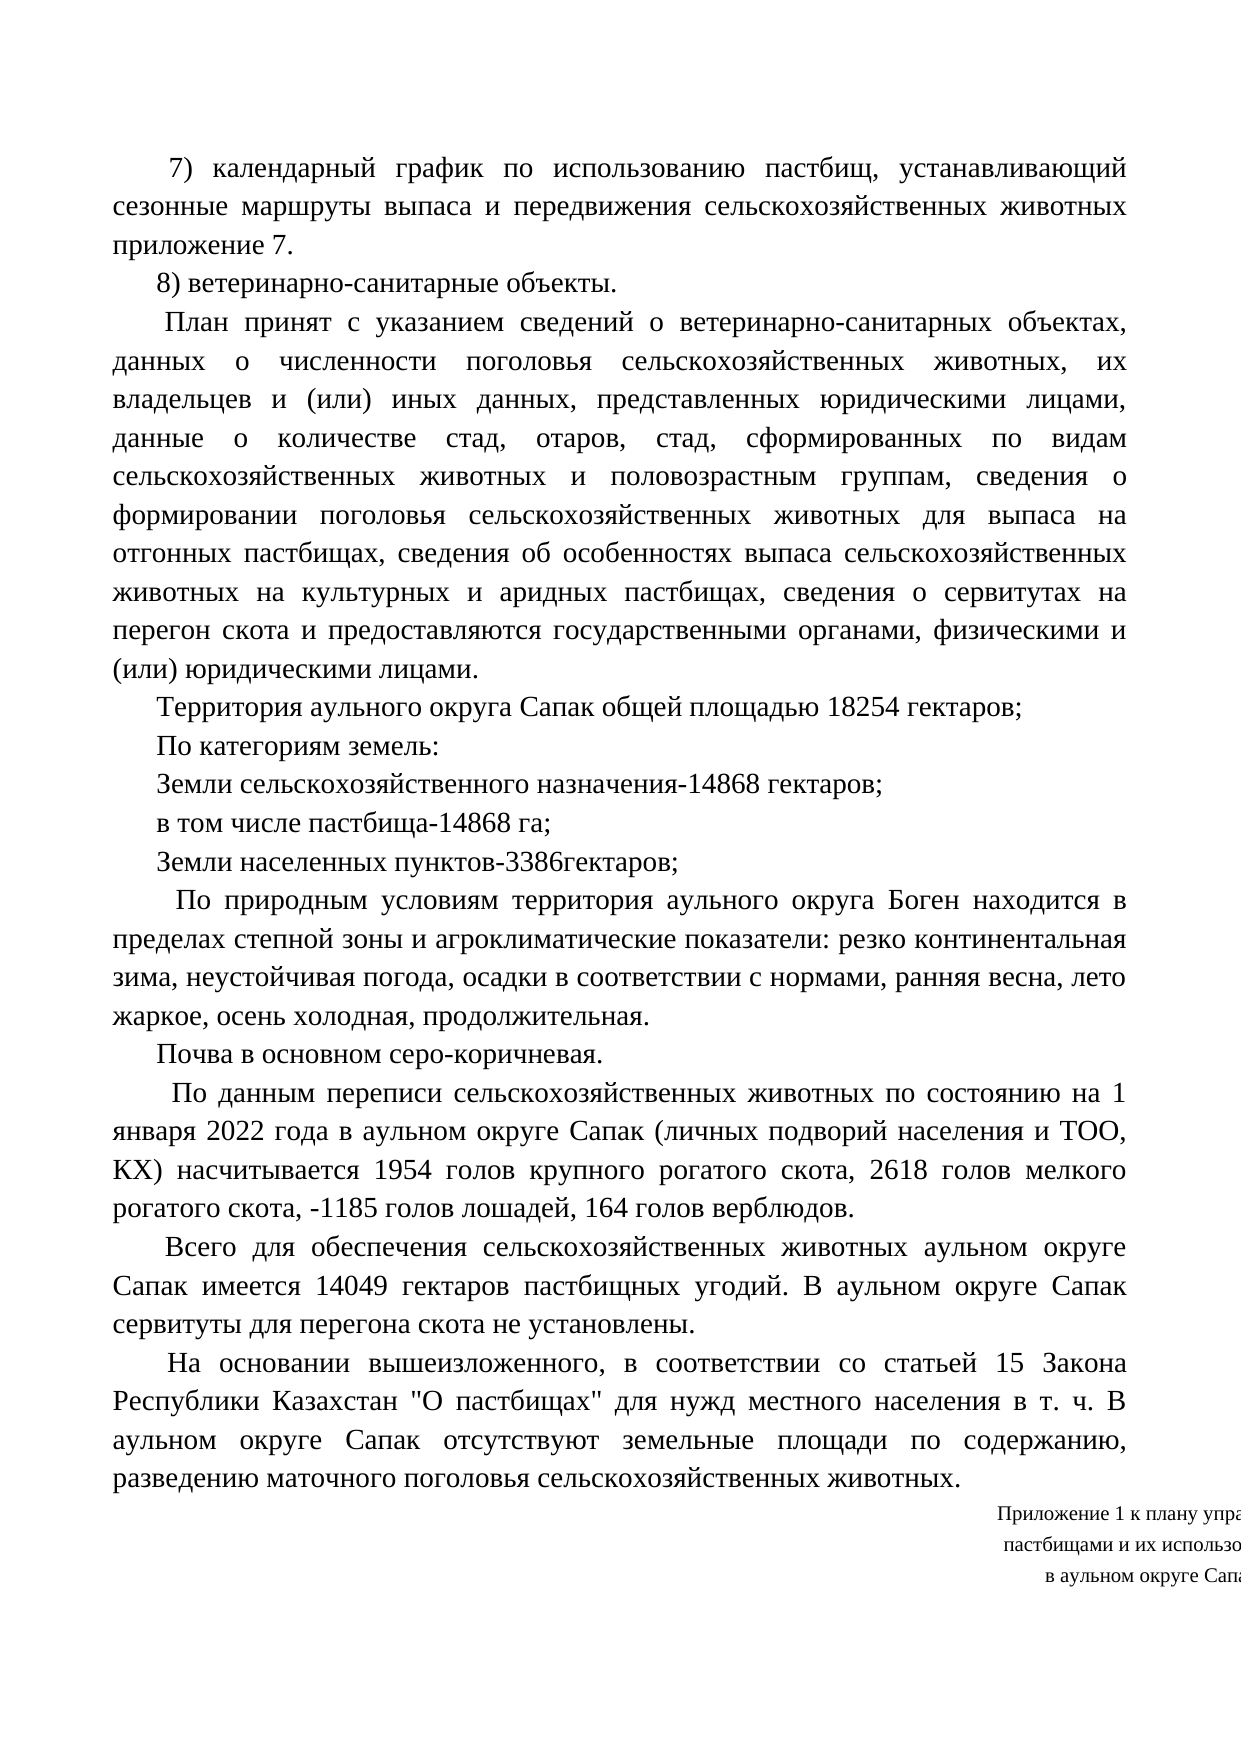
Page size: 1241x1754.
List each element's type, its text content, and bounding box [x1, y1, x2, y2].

text Всего для обеспечения сельскохозяйственных животных аульном округе Сапак имеется 14049 гектаров пастбищных угодий. В аульном округе Сапак сервитуты для перегона скота не установлены. [112, 1229, 1128, 1340]
text План принят с указанием сведений о ветеринарно-санитарных объектах, данных о численности поголовья сельскохозяйственных животных, их владельцев и (или) иных данных, представленных юридическими лицами, данные о количестве стад, отаров, стад, сформированных по видам сельскохозяйственных животных и половозрастным группам, сведения о формировании поголовья сельскохозяйственных животных для выпаса на отгонных пастбищах, сведения об особенностях выпаса сельскохозяйственных животных на культурных и аридных пастбищах, сведения о сервитутах на перегон скота и предоставляются государственными органами, физическими и (или) юридическими лицами. [112, 304, 1128, 684]
text Земли населенных пунктов-3386гектаров; [112, 844, 1128, 877]
text 7) календарный график по использованию пастбищ, устанавливающий сезонные маршруты выпаса и передвижения сельскохозяйственных животных приложение 7. [112, 150, 1128, 261]
text По категориям земель: [112, 728, 1128, 762]
text Земли сельскохозяйственного назначения-14868 гектаров; [112, 767, 1128, 800]
text Почва в основном серо-коричневая. [112, 1036, 1128, 1070]
text 8) ветеринарно-санитарные объекты. [112, 266, 1128, 299]
text По природным условиям территория аульного округа Боген находится в пределах степной зоны и агроклиматические показатели: резко континентальная зима, неустойчивая погода, осадки в соответствии с нормами, ранняя весна, лето жаркое, осень холодная, продолжительная. [112, 882, 1128, 1031]
text На основании вышеизложенного, в соответствии со статьей 15 Закона Республики Казахстан "О пастбищах" для нужд местного населения в т. ч. В аульном округе Сапак отсутствуют земельные площади по содержанию, разведению маточного поголовья сельскохозяйственных животных. [112, 1345, 1128, 1494]
text в том числе пастбища-14868 га; [112, 805, 1128, 839]
text По данным переписи сельскохозяйственных животных по состоянию на 1 января 2022 года в аульном округе Сапак (личных подворий населения и ТОО, КХ) насчитывается 1954 голов крупного рогатого скота, 2618 голов мелкого рогатого скота, -1185 голов лошадей, 164 голов верблюдов. [112, 1075, 1128, 1224]
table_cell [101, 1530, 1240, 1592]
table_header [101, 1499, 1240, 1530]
text Территория аульного округа Сапак общей площадью 18254 гектаров; [112, 689, 1128, 723]
